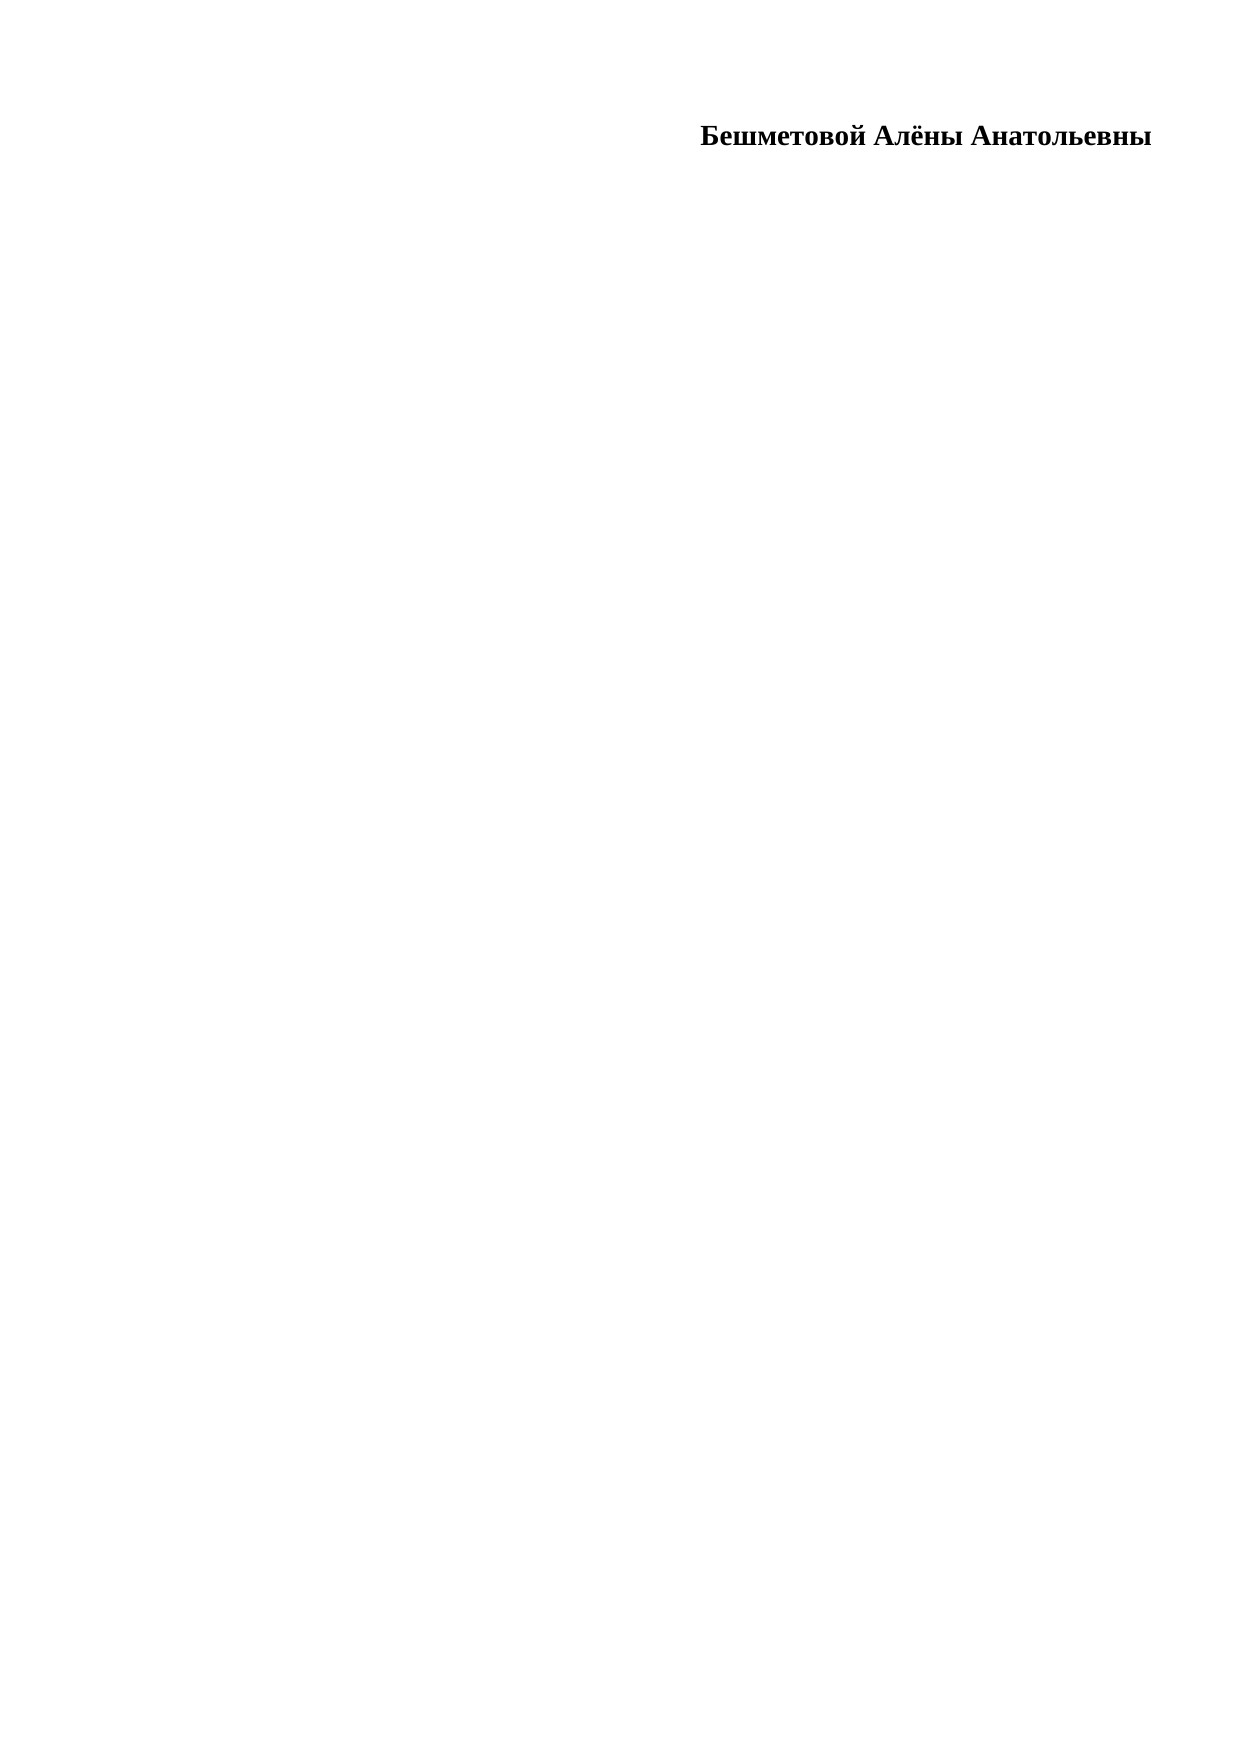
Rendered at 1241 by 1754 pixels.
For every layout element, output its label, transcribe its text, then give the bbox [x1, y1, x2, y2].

text Бешметовой Алёны Анатольевны [177, 118, 1152, 152]
